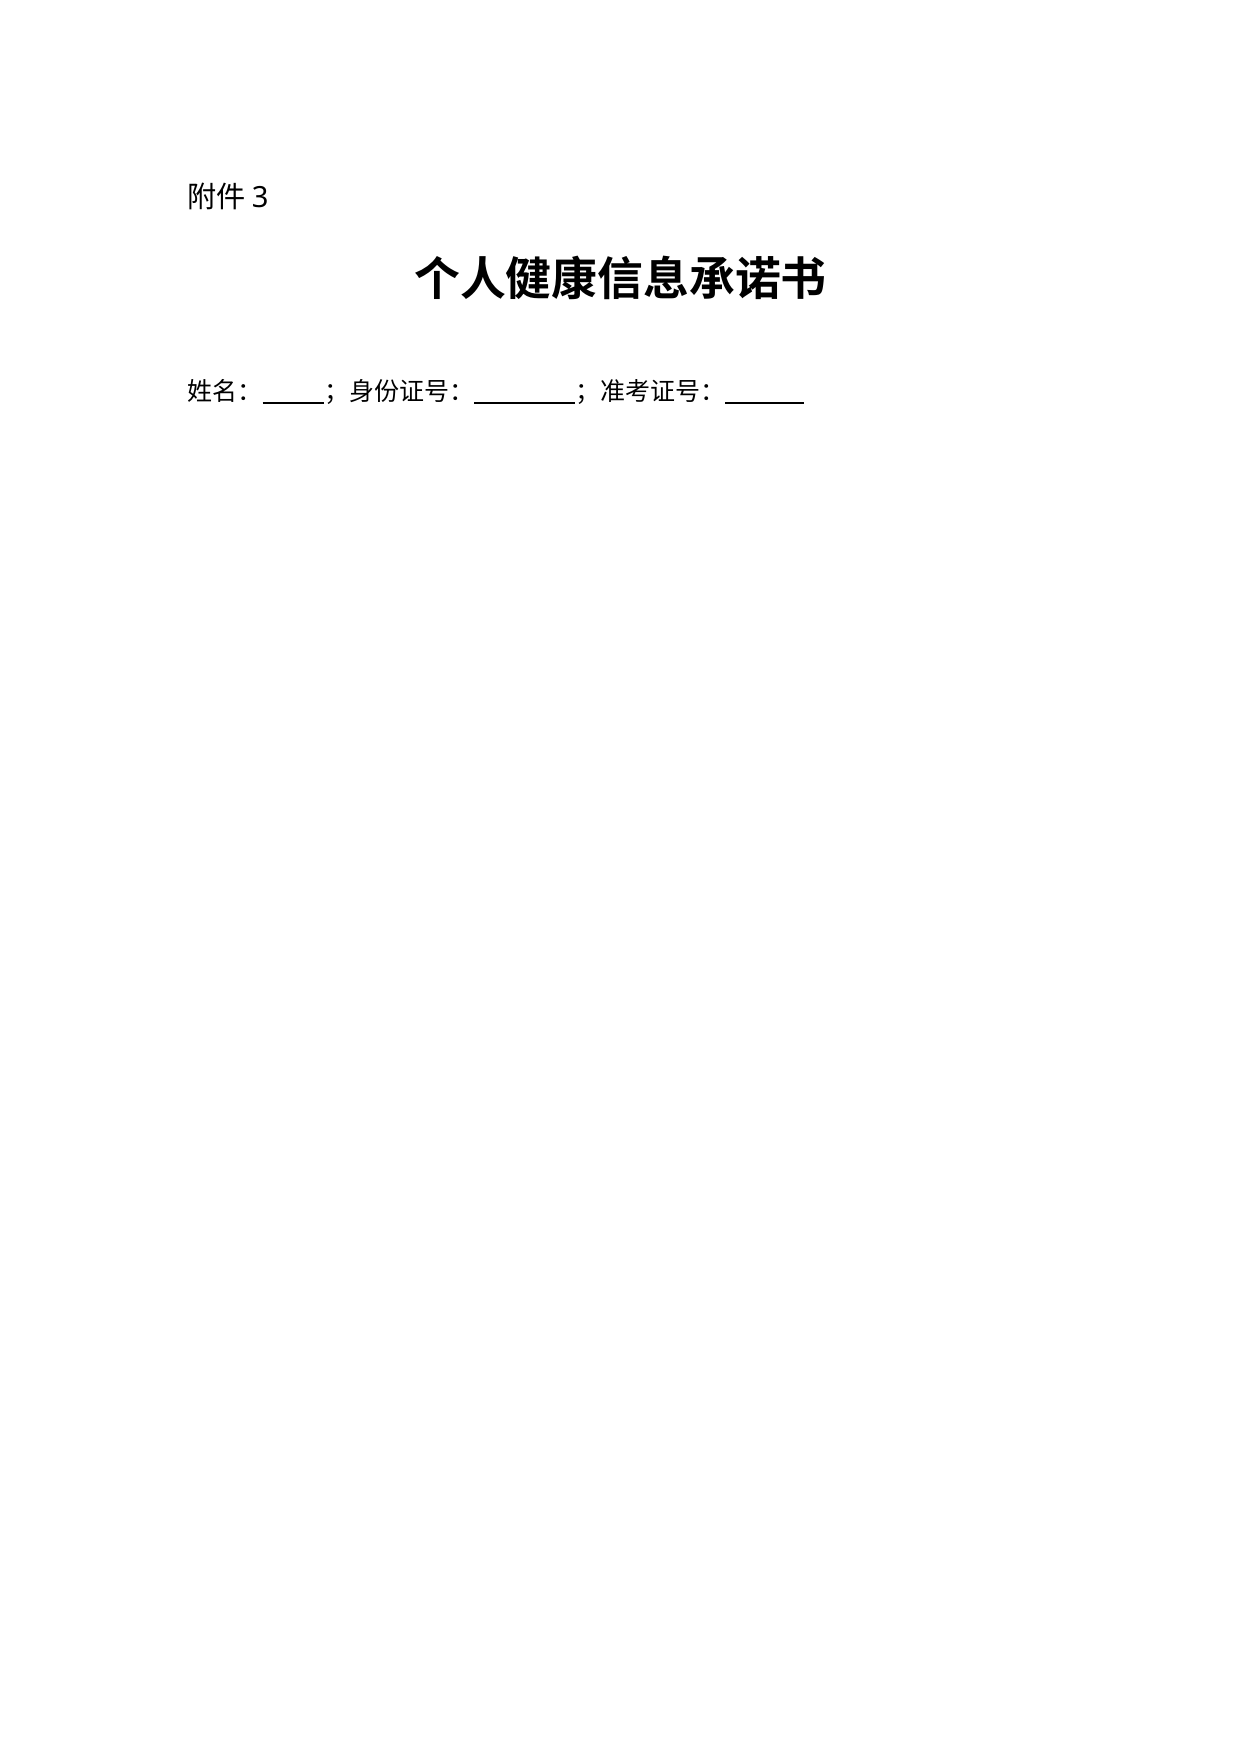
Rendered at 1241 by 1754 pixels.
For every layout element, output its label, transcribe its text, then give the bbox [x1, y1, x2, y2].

text 姓名： ；身份证号： ；准考证号： [187, 357, 1053, 422]
text 附件3 [187, 162, 1053, 227]
text 个人健康信息承诺书 [187, 227, 1053, 324]
